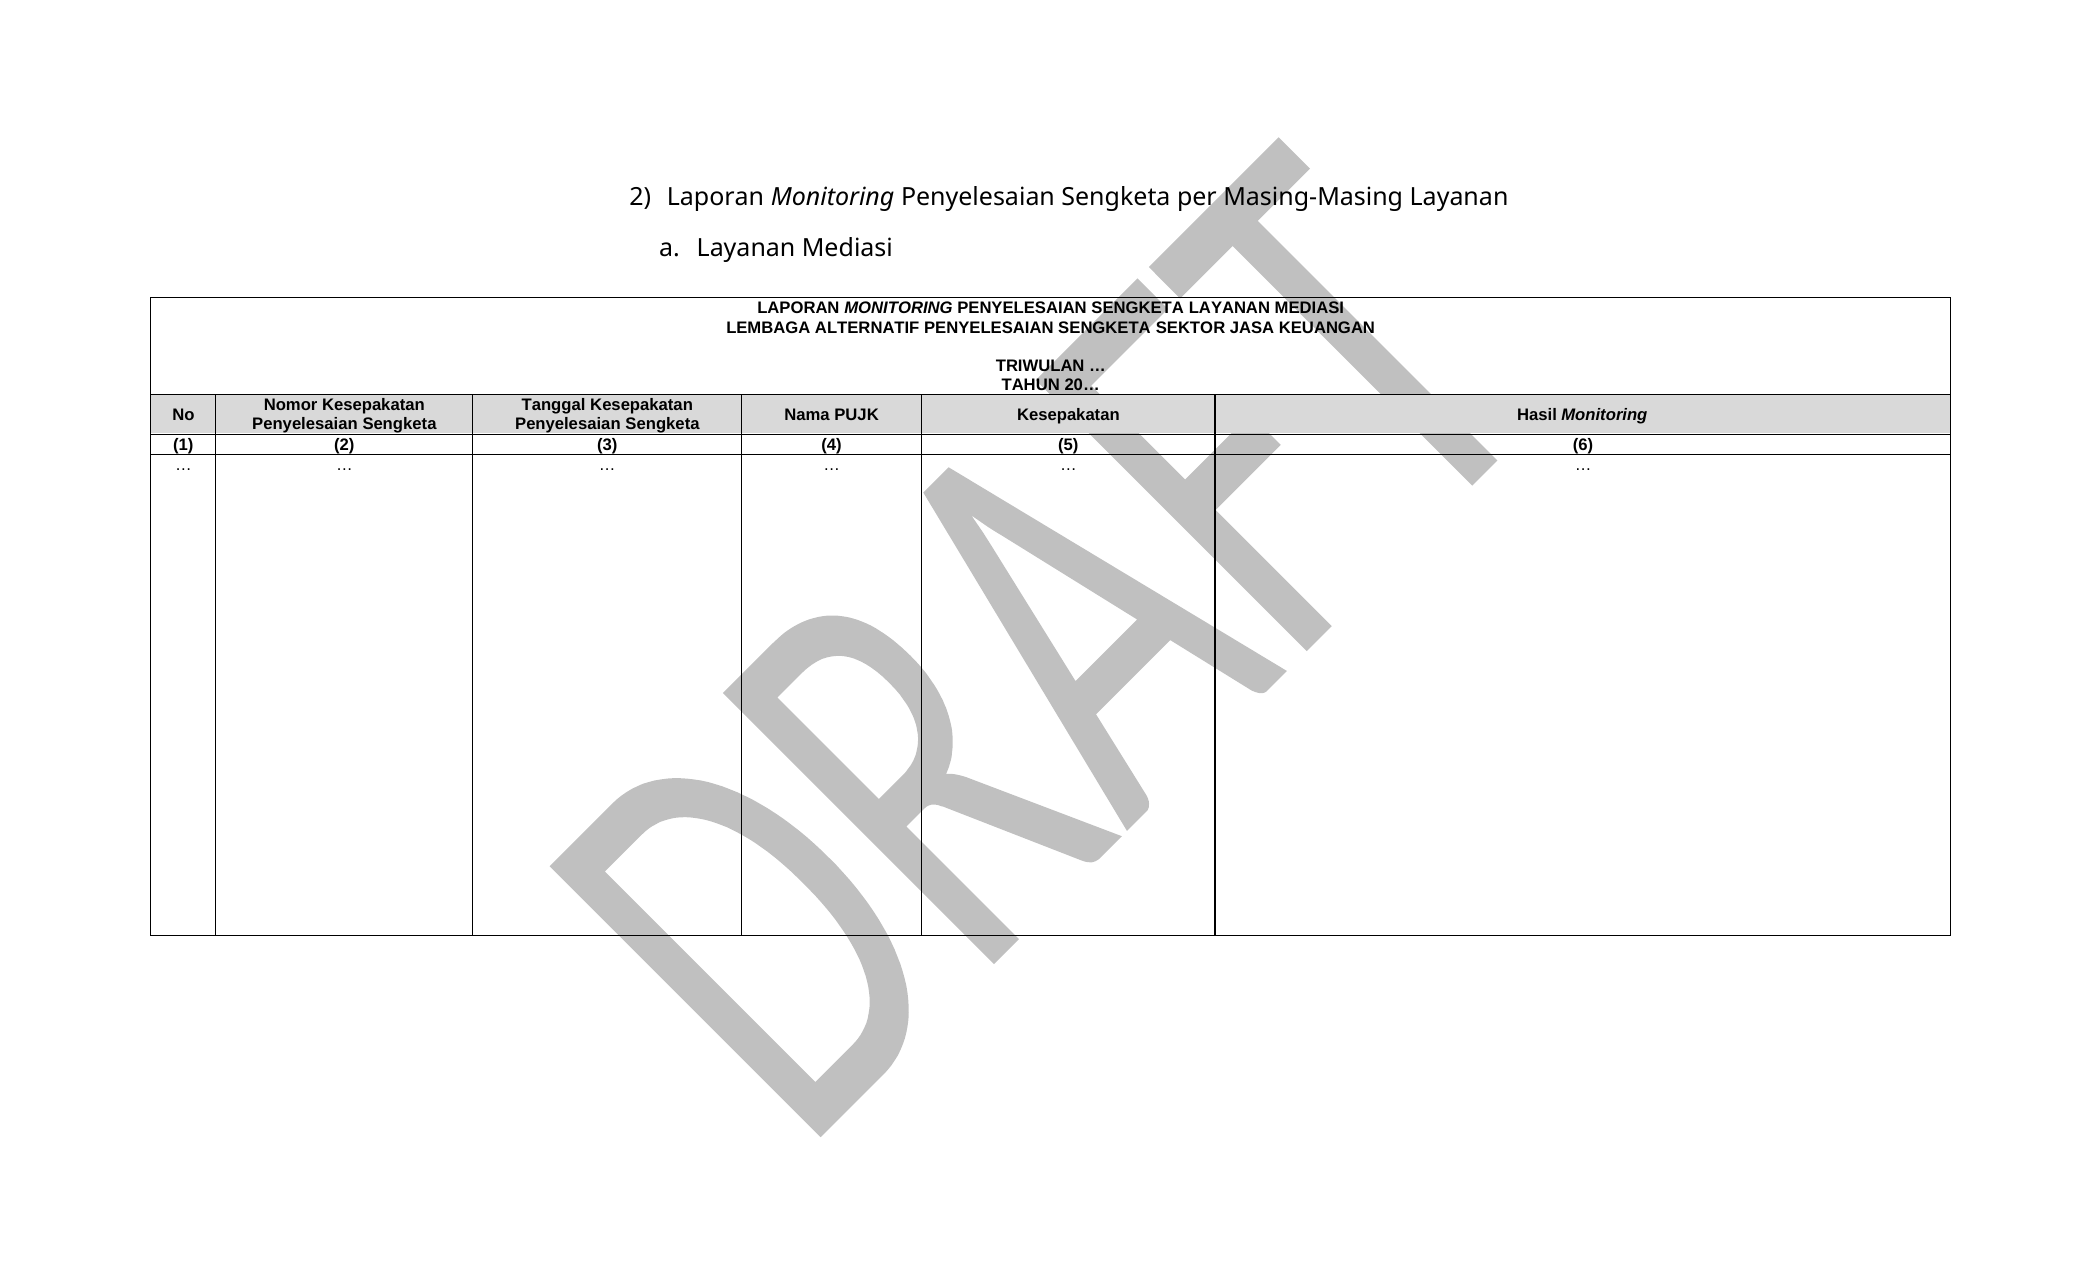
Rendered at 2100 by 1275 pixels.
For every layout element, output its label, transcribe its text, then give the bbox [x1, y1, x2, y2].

table_cell (4) [742, 435, 921, 454]
table_cell Nama PUJK [742, 395, 921, 433]
table_cell (1) [151, 435, 215, 454]
list Laporan Monitoring Penyelesaian Sengketa per Masing-Masing Layanan [187, 178, 1950, 212]
table_cell Nomor Kesepakatan Penyelesaian Sengketa [216, 395, 472, 433]
table_cell (2) [216, 435, 472, 454]
table_cell (3) [473, 435, 741, 454]
table_cell … [742, 455, 921, 935]
table_cell … [216, 455, 472, 935]
table_cell Hasil Monitoring [1216, 395, 1950, 433]
table_cell … [922, 455, 1214, 935]
list Layanan Mediasi [659, 229, 1950, 263]
table_cell … [1216, 455, 1950, 935]
table_header LAPORAN MONITORING PENYELESAIAN SENGKETA LAYANAN MEDIASI LEMBAGA ALTERNATIF PENYELESAIAN SENGKETA SEKTOR JASA KEUANGAN TRIWULAN … TAHUN 20… [151, 298, 1950, 394]
table_cell … [151, 455, 215, 935]
table_cell (5) [922, 435, 1214, 454]
table_cell Tanggal Kesepakatan Penyelesaian Sengketa [473, 395, 741, 433]
table_cell Kesepakatan [922, 395, 1214, 433]
table_cell … [473, 455, 741, 935]
table_cell No [151, 395, 215, 433]
table_cell (6) [1216, 435, 1950, 454]
